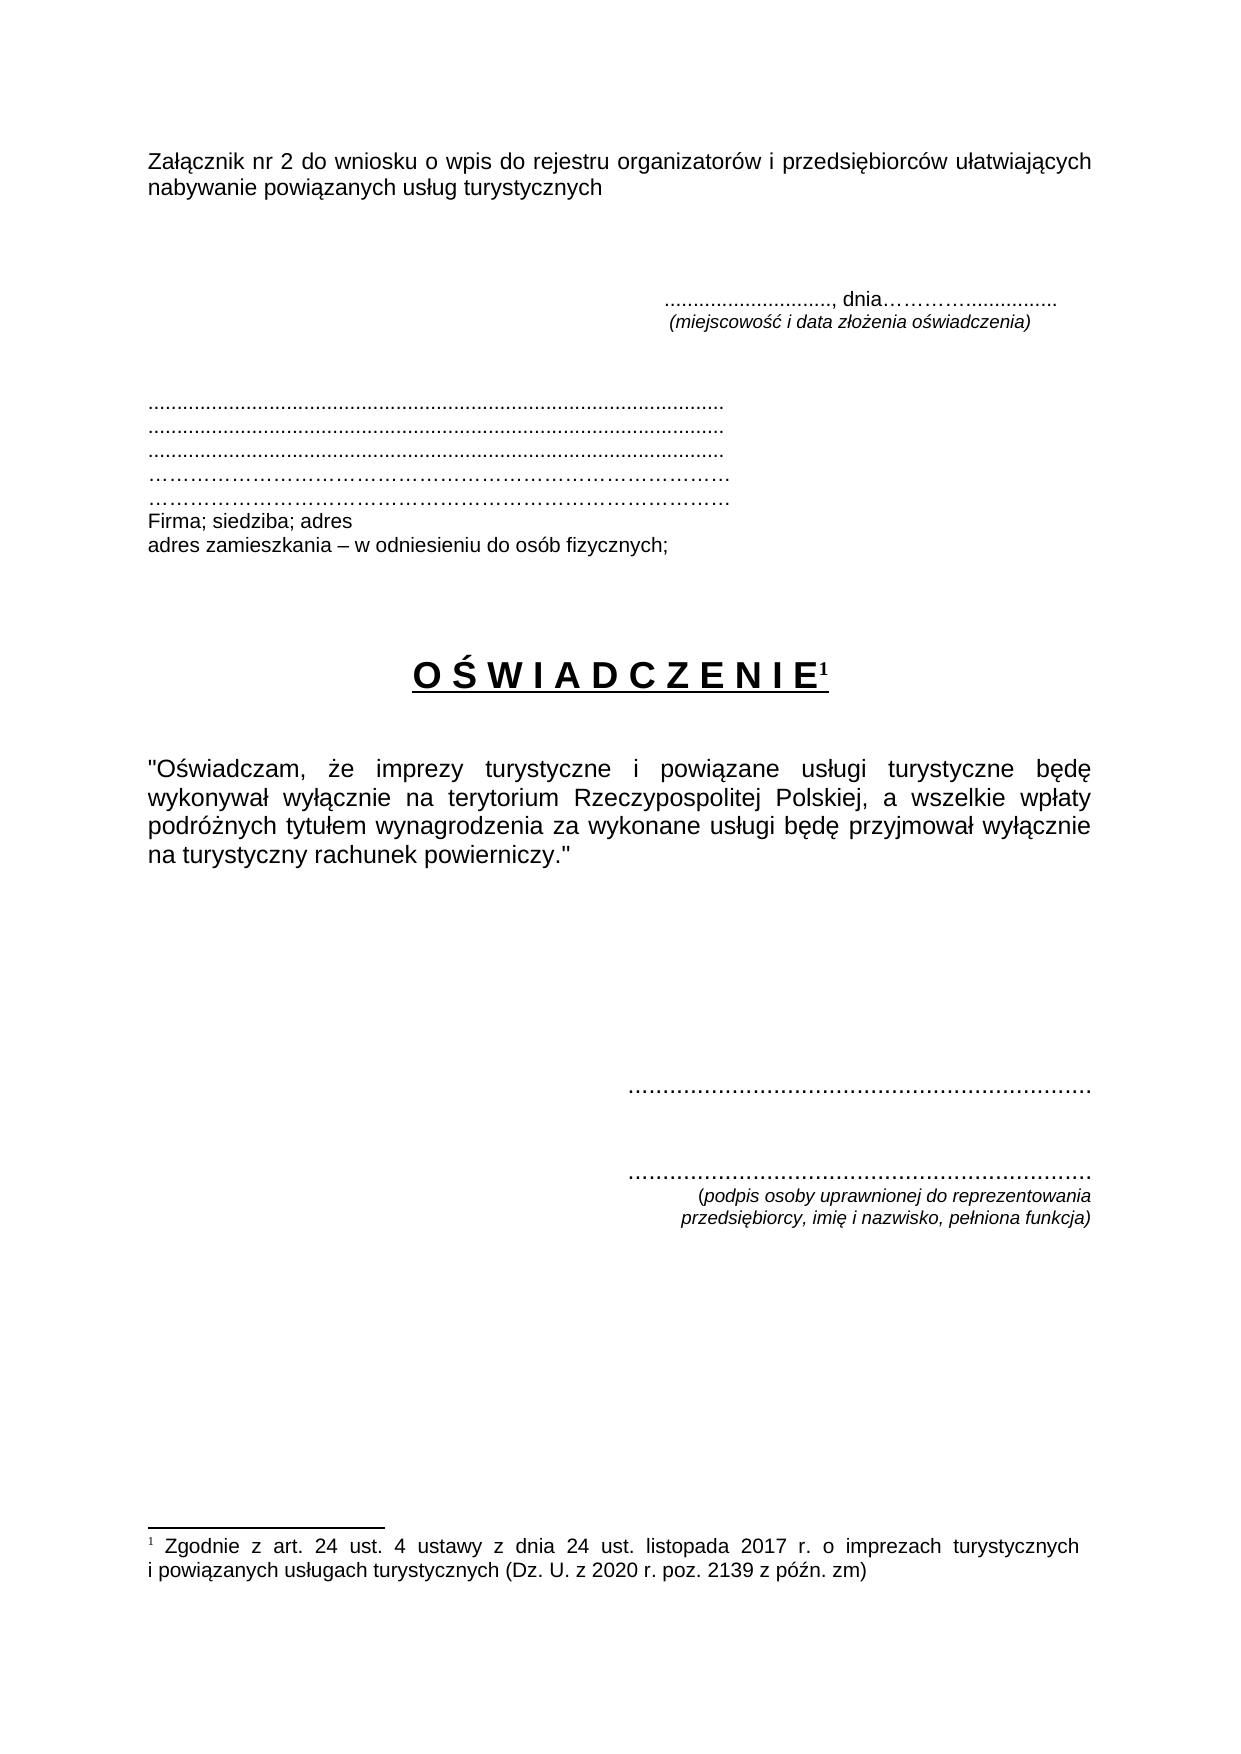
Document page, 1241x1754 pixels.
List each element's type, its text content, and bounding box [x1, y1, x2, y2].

text .................................................................................................... [148, 437, 1093, 461]
text (podpis osoby uprawnionej do reprezentowania przedsiębiorcy, imię i nazwisko, pełniona funkcja) [148, 1185, 1093, 1228]
text (miejscowość i data złożenia oświadczenia) [148, 311, 1093, 332]
text ............................., dnia…………................ [664, 287, 1093, 311]
text ................................................................... [148, 1128, 1093, 1185]
text ................................................................... [148, 1070, 1093, 1099]
text .................................................................................................... [148, 389, 1093, 413]
text Firma; siedziba; adres [148, 509, 1093, 533]
text Załącznik nr 2 do wniosku o wpis do rejestru organizatorów i przedsiębiorców ułatwiających nabywanie powiązanych usług turystycznych [148, 148, 1093, 200]
text "Oświadczam, że imprezy turystyczne i powiązane usługi turystyczne będę wykonywał wyłącznie na terytorium Rzeczypospolitej Polskiej, a wszelkie wpłaty podróżnych tytułem wynagrodzenia za wykonane usługi będę przyjmował wyłącznie na turystyczny rachunek powierniczy." [148, 754, 1093, 869]
text ………………………………………………………………………… [148, 461, 1093, 485]
text ………………………………………………………………………… [148, 485, 1093, 509]
subtitle O Ś W I A D C Z E N I E [148, 653, 1093, 696]
text .................................................................................................... [148, 413, 1093, 437]
text adres zamieszkania – w odniesieniu do osób fizycznych; [148, 533, 1093, 557]
